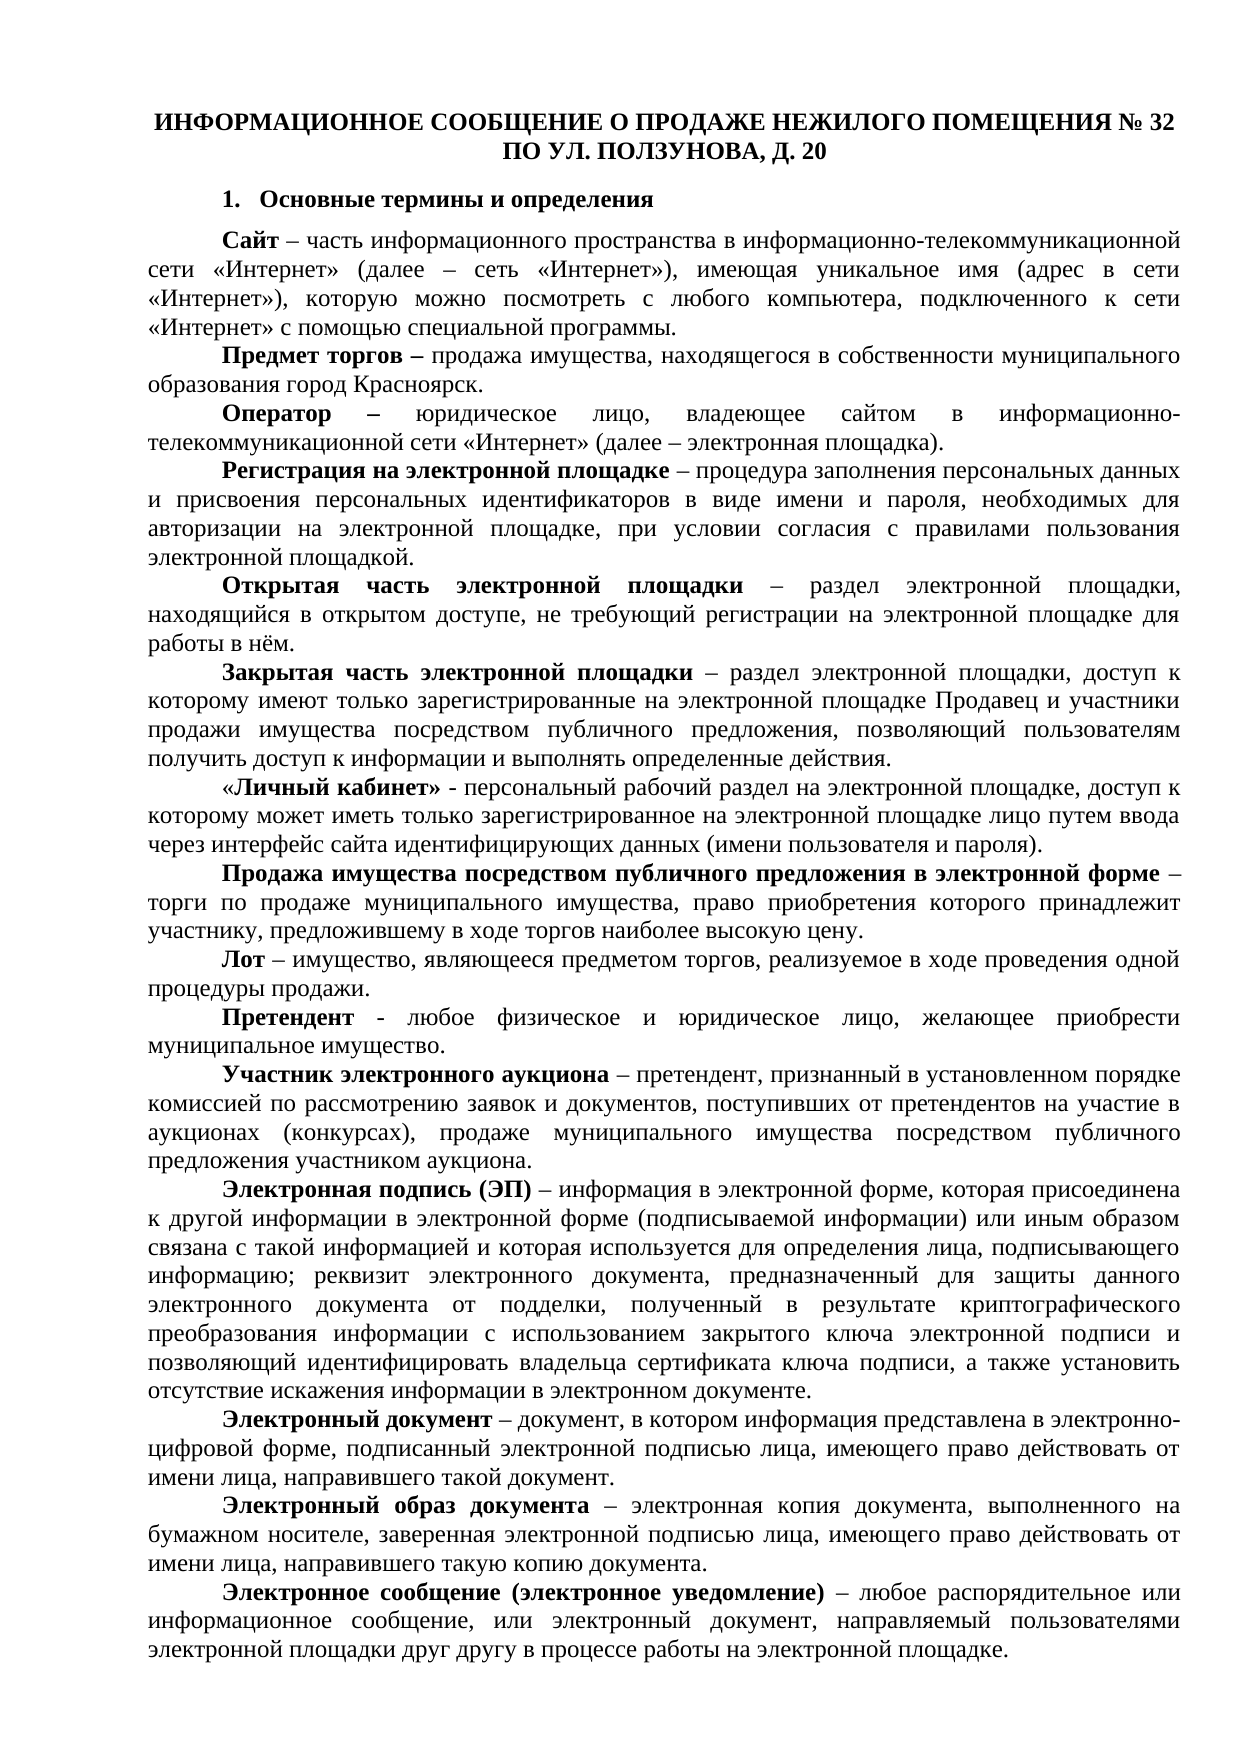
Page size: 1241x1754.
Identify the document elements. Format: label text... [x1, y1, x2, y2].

text Электронный документ – документ, в котором информация представлена в электронно-цифровой форме, подписанный электронной подписью лица, имеющего право действовать от имени лица, направившего такой документ. [148, 1404, 1181, 1490]
text ПО УЛ. ПОЛЗУНОВА, Д. 20 [148, 136, 1181, 165]
text «Личный кабинет» - персональный рабочий раздел на электронной площадке, доступ к которому может иметь только зарегистрированное на электронной площадке лицо путем ввода через интерфейс сайта идентифицирующих данных (имени пользователя и пароля). [148, 772, 1181, 858]
text Продажа имущества посредством публичного предложения в электронной форме – торги по продаже муниципального имущества, право приобретения которого принадлежит участнику, предложившему в ходе торгов наиболее высокую цену. [148, 858, 1181, 944]
text Сайт – часть информационного пространства в информационно-телекоммуникационной сети «Интернет» (далее – сеть «Интернет»), имеющая уникальное имя (адрес в сети «Интернет»), которую можно посмотреть с любого компьютера, подключенного к сети «Интернет» с помощью специальной программы. [148, 225, 1181, 340]
text Закрытая часть электронной площадки – раздел электронной площадки, доступ к которому имеют только зарегистрированные на электронной площадке Продавец и участники продажи имущества посредством публичного предложения, позволяющий пользователям получить доступ к информации и выполнять определенные действия. [148, 657, 1181, 772]
text Претендент - любое физическое и юридическое лицо, желающее приобрести муниципальное имущество. [148, 1002, 1181, 1059]
list Основные термины и определения [222, 184, 1181, 213]
text Электронный образ документа – электронная копия документа, выполненного на бумажном носителе, заверенная электронной подписью лица, имеющего право действовать от имени лица, направившего такую копию документа. [148, 1490, 1181, 1577]
text Лот – имущество, являющееся предметом торгов, реализуемое в ходе проведения одной процедуры продажи. [148, 944, 1181, 1002]
text Оператор – юридическое лицо, владеющее сайтом в информационно-телекоммуникационной сети «Интернет» (далее – электронная площадка). [148, 398, 1181, 455]
text Предмет торгов – продажа имущества, находящегося в собственности муниципального образования город Красноярск. [148, 340, 1181, 398]
text Открытая часть электронной площадки – раздел электронной площадки, находящийся в открытом доступе, не требующий регистрации на электронной площадке для работы в нём. [148, 570, 1181, 657]
text Регистрация на электронной площадке – процедура заполнения персональных данных и присвоения персональных идентификаторов в виде имени и пароля, необходимых для авторизации на электронной площадке, при условии согласия с правилами пользования электронной площадкой. [148, 455, 1181, 570]
text Электронное сообщение (электронное уведомление) – любое распорядительное или информационное сообщение, или электронный документ, направляемый пользователями электронной площадки друг другу в процессе работы на электронной площадке. [148, 1577, 1181, 1663]
text Электронная подпись (ЭП) – информация в электронной форме, которая присоединена к другой информации в электронной форме (подписываемой информации) или иным образом связана с такой информацией и которая используется для определения лица, подписывающего информацию; реквизит электронного документа, предназначенный для защиты данного электронного документа от подделки, полученный в результате криптографического преобразования информации с использованием закрытого ключа электронной подписи и позволяющий идентифицировать владельца сертификата ключа подписи, а также установить отсутствие искажения информации в электронном документе. [148, 1174, 1181, 1404]
text ИНФОРМАЦИОННОЕ СООБЩЕНИЕ О ПРОДАЖЕ НЕЖИЛОГО ПОМЕЩЕНИЯ № 32 [148, 107, 1181, 136]
text Участник электронного аукциона – претендент, признанный в установленном порядке комиссией по рассмотрению заявок и документов, поступивших от претендентов на участие в аукционах (конкурсах), продаже муниципального имущества посредством публичного предложения участником аукциона. [148, 1059, 1181, 1174]
